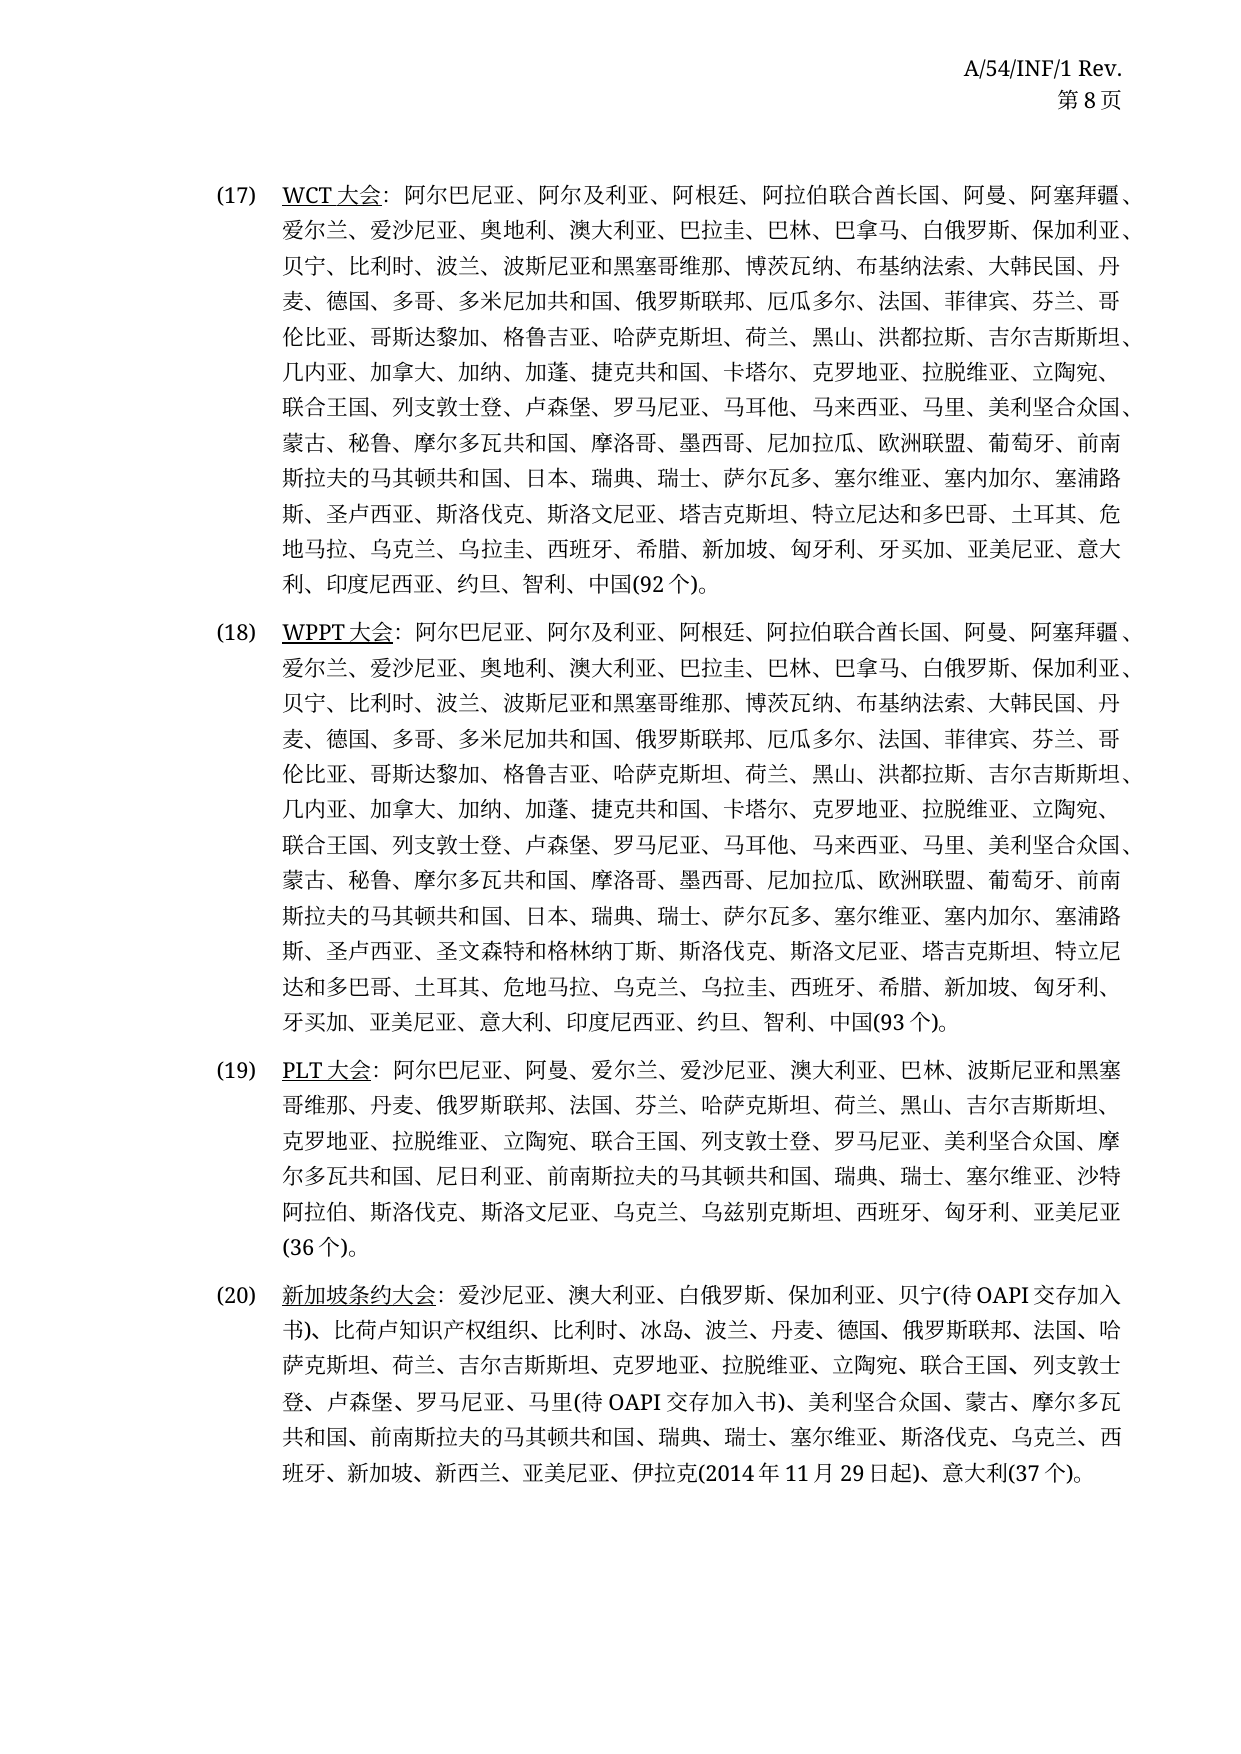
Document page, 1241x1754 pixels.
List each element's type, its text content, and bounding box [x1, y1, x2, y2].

text (19) PLT大会：阿尔巴尼亚、阿曼、爱尔兰、爱沙尼亚、澳大利亚、巴林、波斯尼亚和黑塞哥维那、丹麦、俄罗斯联邦、法国、芬兰、哈萨克斯坦、荷兰、黑山、吉尔吉斯斯坦、克罗地亚、拉脱维亚、立陶宛、联合王国、列支敦士登、罗马尼亚、美利坚合众国、摩尔多瓦共和国、尼日利亚、前南斯拉夫的马其顿共和国、瑞典、瑞士、塞尔维亚、沙特阿拉伯、斯洛伐克、斯洛文尼亚、乌克兰、乌兹别克斯坦、西班牙、匈牙利、亚美尼亚(36个)。 [216, 1049, 1122, 1262]
text (17) WCT大会：阿尔巴尼亚、阿尔及利亚、阿根廷、阿拉伯联合酋长国、阿曼、阿塞拜疆、爱尔兰、爱沙尼亚、奥地利、澳大利亚、巴拉圭、巴林、巴拿马、白俄罗斯、保加利亚、贝宁、比利时、波兰、波斯尼亚和黑塞哥维那、博茨瓦纳、布基纳法索、大韩民国、丹麦、德国、多哥、多米尼加共和国、俄罗斯联邦、厄瓜多尔、法国、菲律宾、芬兰、哥伦比亚、哥斯达黎加、格鲁吉亚、哈萨克斯坦、荷兰、黑山、洪都拉斯、吉尔吉斯斯坦、几内亚、加拿大、加纳、加蓬、捷克共和国、卡塔尔、克罗地亚、拉脱维亚、立陶宛、联合王国、列支敦士登、卢森堡、罗马尼亚、马耳他、马来西亚、马里、美利坚合众国、蒙古、秘鲁、摩尔多瓦共和国、摩洛哥、墨西哥、尼加拉瓜、欧洲联盟、葡萄牙、前南斯拉夫的马其顿共和国、日本、瑞典、瑞士、萨尔瓦多、塞尔维亚、塞内加尔、塞浦路斯、圣卢西亚、斯洛伐克、斯洛文尼亚、塔吉克斯坦、特立尼达和多巴哥、土耳其、危地马拉、乌克兰、乌拉圭、西班牙、希腊、新加坡、匈牙利、牙买加、亚美尼亚、意大利、印度尼西亚、约旦、智利、中国(92个)。 [216, 174, 1122, 599]
text (18) WPPT大会：阿尔巴尼亚、阿尔及利亚、阿根廷、阿拉伯联合酋长国、阿曼、阿塞拜疆、爱尔兰、爱沙尼亚、奥地利、澳大利亚、巴拉圭、巴林、巴拿马、白俄罗斯、保加利亚、贝宁、比利时、波兰、波斯尼亚和黑塞哥维那、博茨瓦纳、布基纳法索、大韩民国、丹麦、德国、多哥、多米尼加共和国、俄罗斯联邦、厄瓜多尔、法国、菲律宾、芬兰、哥伦比亚、哥斯达黎加、格鲁吉亚、哈萨克斯坦、荷兰、黑山、洪都拉斯、吉尔吉斯斯坦、几内亚、加拿大、加纳、加蓬、捷克共和国、卡塔尔、克罗地亚、拉脱维亚、立陶宛、联合王国、列支敦士登、卢森堡、罗马尼亚、马耳他、马来西亚、马里、美利坚合众国、蒙古、秘鲁、摩尔多瓦共和国、摩洛哥、墨西哥、尼加拉瓜、欧洲联盟、葡萄牙、前南斯拉夫的马其顿共和国、日本、瑞典、瑞士、萨尔瓦多、塞尔维亚、塞内加尔、塞浦路斯、圣卢西亚、圣文森特和格林纳丁斯、斯洛伐克、斯洛文尼亚、塔吉克斯坦、特立尼达和多巴哥、土耳其、危地马拉、乌克兰、乌拉圭、西班牙、希腊、新加坡、匈牙利、牙买加、亚美尼亚、意大利、印度尼西亚、约旦、智利、中国(93个)。 [216, 612, 1122, 1037]
text (20) 新加坡条约大会：爱沙尼亚、澳大利亚、白俄罗斯、保加利亚、贝宁(待OAPI交存加入书)、比荷卢知识产权组织、比利时、冰岛、波兰、丹麦、德国、俄罗斯联邦、法国、哈萨克斯坦、荷兰、吉尔吉斯斯坦、克罗地亚、拉脱维亚、立陶宛、联合王国、列支敦士登、卢森堡、罗马尼亚、马里(待OAPI交存加入书)、美利坚合众国、蒙古、摩尔多瓦共和国、前南斯拉夫的马其顿共和国、瑞典、瑞士、塞尔维亚、斯洛伐克、乌克兰、西班牙、新加坡、新西兰、亚美尼亚、伊拉克(2014年11月29日起)、意大利(37个)。 [216, 1274, 1122, 1487]
